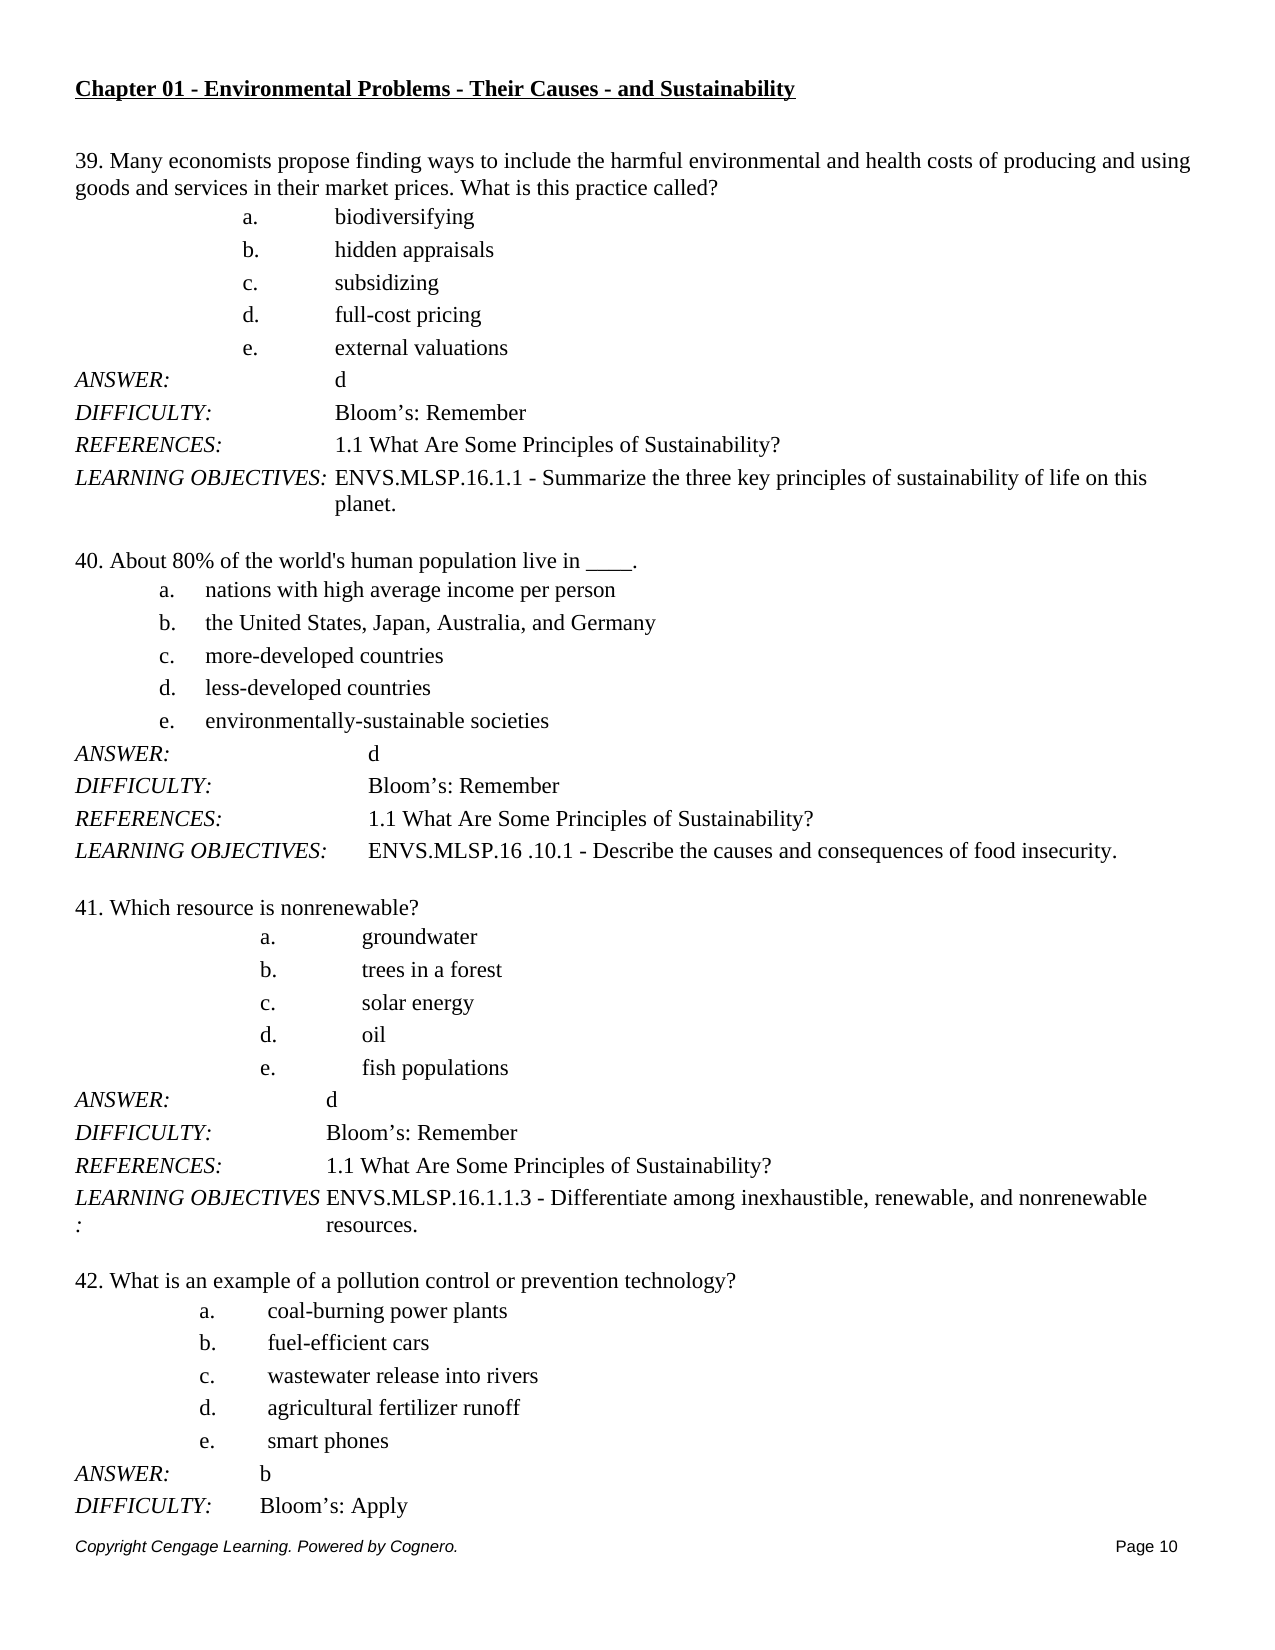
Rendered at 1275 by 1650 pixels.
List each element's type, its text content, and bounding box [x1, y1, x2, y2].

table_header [75, 1267, 1200, 1522]
table_header 41. Which resource is nonrenewable?​ [75, 894, 1200, 1240]
table_header 39. Many economists propose finding ways to include the harmful environmental and health costs of producing and using goods and services in their market prices. What is this practice called?​ [75, 148, 1200, 520]
table_header 40. About 80% of the world's human population live in ____.​ [75, 547, 1200, 867]
